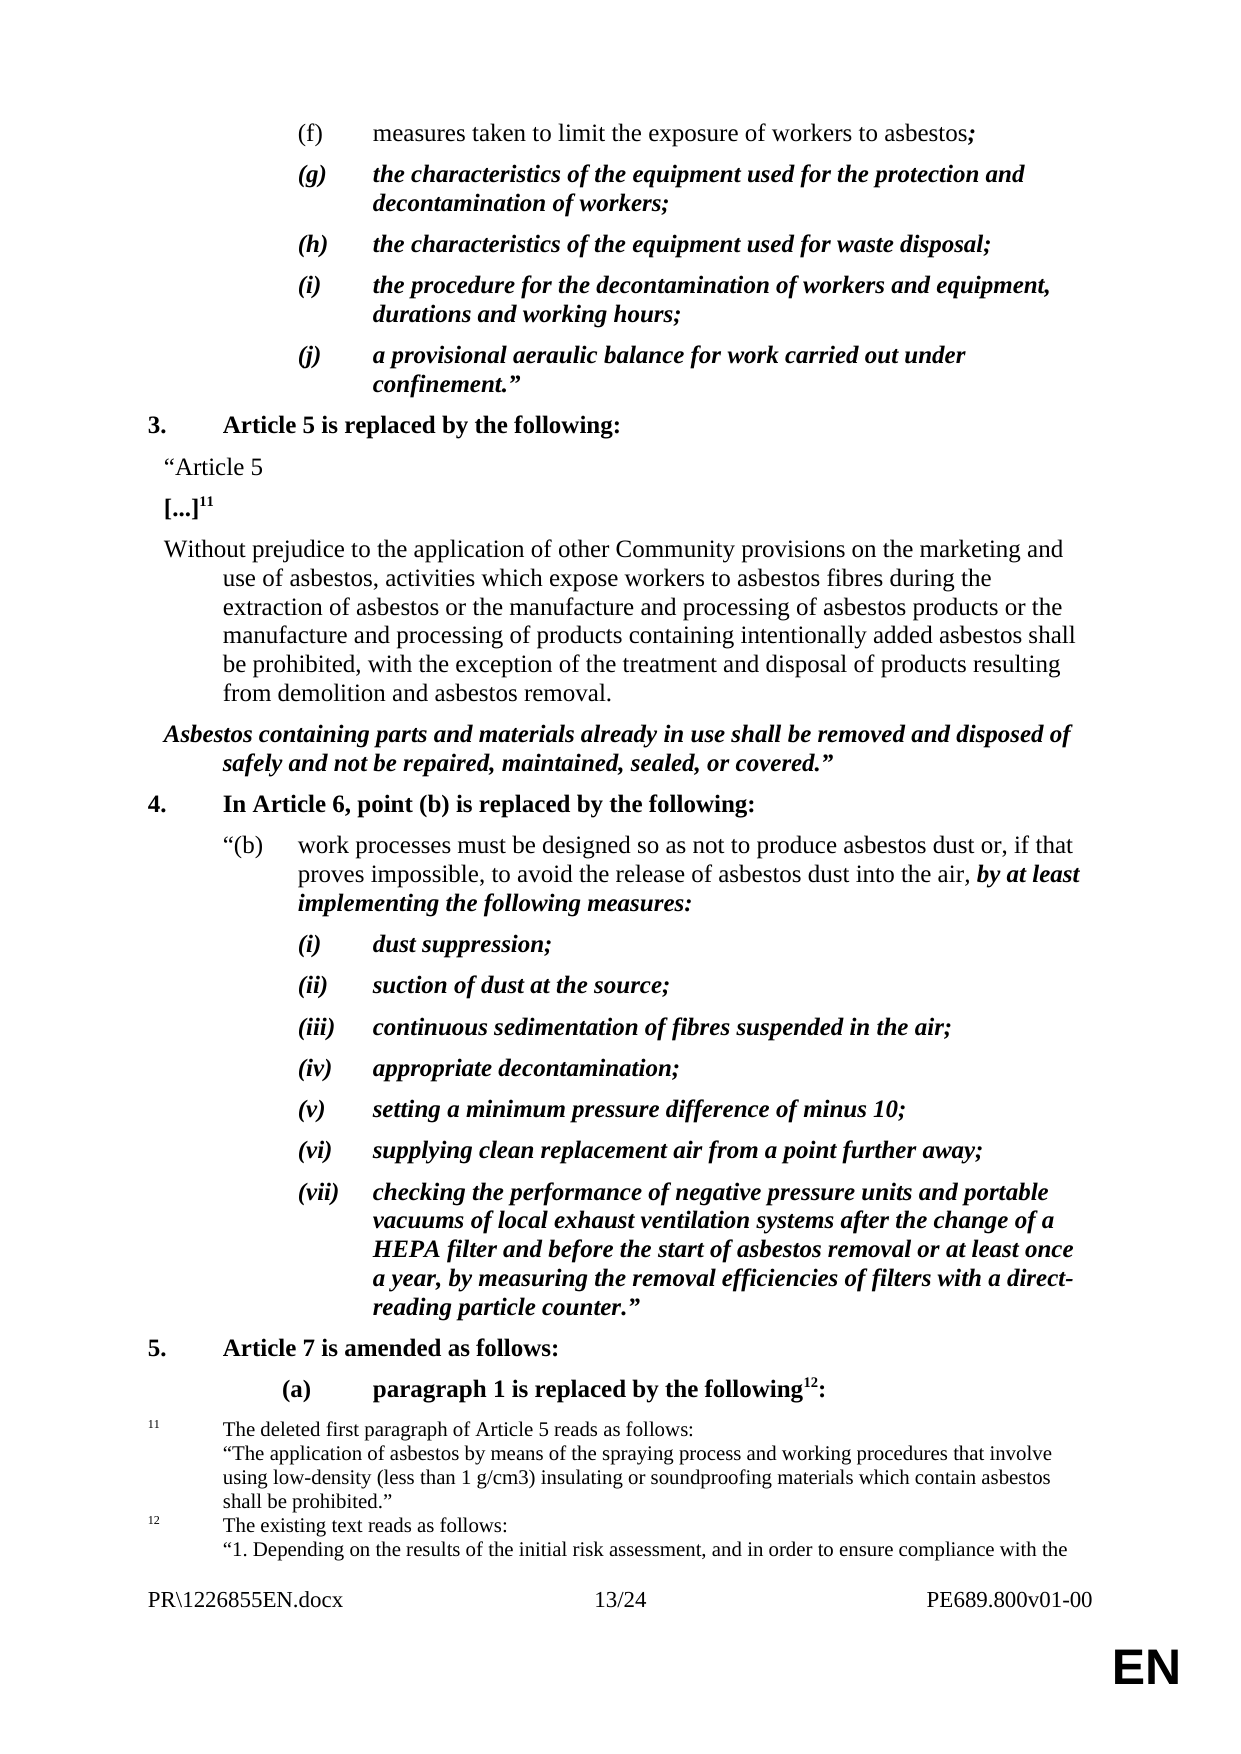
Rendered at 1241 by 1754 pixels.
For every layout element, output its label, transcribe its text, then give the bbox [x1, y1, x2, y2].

text [...] [164, 493, 1092, 522]
text (ii) suction of dust at the source; [298, 971, 1092, 999]
text 3. Article 5 is replaced by the following: [148, 411, 1092, 439]
text 4. In Article 6, point (b) is replaced by the following: [148, 789, 1092, 818]
text “(b) work processes must be designed so as not to produce asbestos dust or, if that proves impossible, to avoid the release of asbestos dust into the air, by at least implementing the following measures: [223, 831, 1092, 917]
text (f) measures taken to limit the exposure of workers to asbestos; [298, 118, 1092, 147]
text (a) paragraph 1 is replaced by the following: [207, 1374, 1092, 1403]
text (iii) continuous sedimentation of fibres suspended in the air; [298, 1012, 1092, 1041]
text (h) the characteristics of the equipment used for waste disposal; [298, 229, 1092, 258]
text (j) a provisional aeraulic balance for work carried out under confinement.” [298, 341, 1092, 398]
text (vii) checking the performance of negative pressure units and portable vacuums of local exhaust ventilation systems after the change of a HEPA filter and before the start of asbestos removal or at least once a year, by measuring the removal efficiencies of filters with a direct-reading particle counter.” [298, 1177, 1092, 1321]
text (v) setting a minimum pressure difference of minus 10; [298, 1094, 1092, 1123]
text (iv) appropriate decontamination; [298, 1053, 1092, 1082]
text “Article 5 [164, 452, 1092, 481]
text 5. Article 7 is amended as follows: [148, 1333, 1092, 1362]
text (i) the procedure for the decontamination of workers and equipment, durations and working hours; [298, 271, 1092, 328]
text (g) the characteristics of the equipment used for the protection and decontamination of workers; [298, 159, 1092, 217]
text Asbestos containing parts and materials already in use shall be removed and disposed of safely and not be repaired, maintained, sealed, or covered.” [164, 719, 1092, 777]
text Without prejudice to the application of other Community provisions on the marketing and use of asbestos, activities which expose workers to asbestos fibres during the extraction of asbestos or the manufacture and processing of asbestos products or the manufacture and processing of products containing intentionally added asbestos shall be prohibited, with the exception of the treatment and disposal of products resulting from demolition and asbestos removal. [164, 534, 1092, 707]
text (vi) supplying clean replacement air from a point further away; [298, 1136, 1092, 1164]
text (i) dust suppression; [298, 929, 1092, 958]
